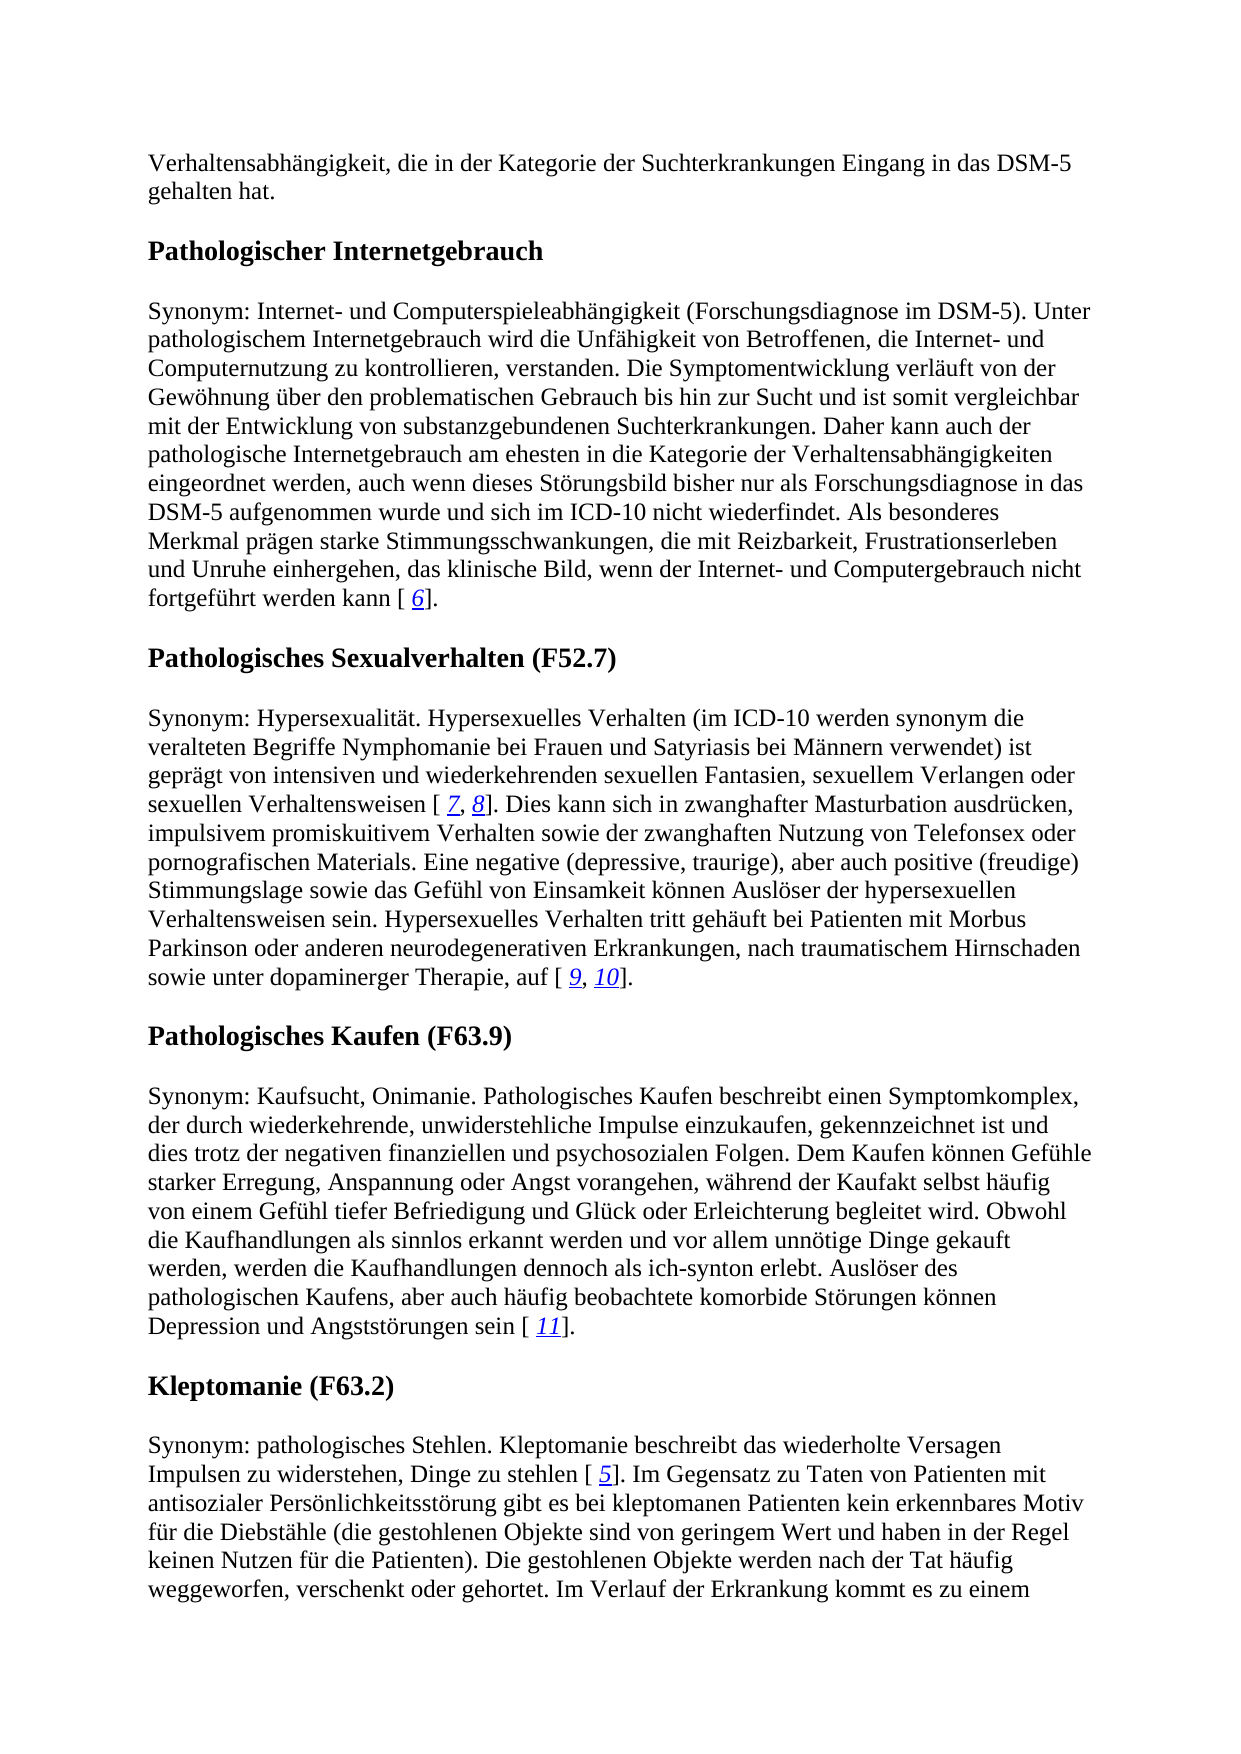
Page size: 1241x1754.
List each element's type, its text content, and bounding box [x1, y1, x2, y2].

text Pathologisches Sexualverhalten (F52.7) [148, 641, 1093, 674]
text Synonym: Internet- und Computerspieleabhängigkeit (Forschungsdiagnose im DSM-5). Unter pathologischem Internetgebrauch wird die Unfähigkeit von Betroffenen, die Internet- und Computernutzung zu kontrollieren, verstanden. Die Symptomentwicklung verläuft von der Gewöhnung über den problematischen Gebrauch bis hin zur Sucht und ist somit vergleichbar mit der Entwicklung von substanzgebundenen Suchterkrankungen. Daher kann auch der pathologische Internetgebrauch am ehesten in die Kategorie der Verhaltensabhängigkeiten eingeordnet werden, auch wenn dieses Störungsbild bisher nur als Forschungsdiagnose in das DSM-5 aufgenommen wurde und sich im ICD-10 nicht wiederfindet. Als besonderes Merkmal prägen starke Stimmungsschwankungen, die mit Reizbarkeit, Frustrationserleben und Unruhe einhergehen, das klinische Bild, wenn der Internet- und Computergebrauch nicht fortgeführt werden kann [ 6]. [148, 296, 1093, 612]
text Pathologischer Internetgebrauch [148, 234, 1093, 267]
text Kleptomanie (F63.2) [148, 1369, 1093, 1401]
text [148, 1431, 1093, 1603]
text Synonym: Hypersexualität. Hypersexuelles Verhalten (im ICD-10 werden synonym die veralteten Begriffe Nymphomanie bei Frauen und Satyriasis bei Männern verwendet) ist geprägt von intensiven und wiederkehrenden sexuellen Fantasien, sexuellem Verlangen oder sexuellen Verhaltensweisen [ 7, 8]. Dies kann sich in zwanghafter Masturbation ausdrücken, impulsivem promiskuitivem Verhalten sowie der zwanghaften Nutzung von Telefonsex oder pornografischen Materials. Eine negative (depressive, traurige), aber auch positive (freudige) Stimmungslage sowie das Gefühl von Einsamkeit können Auslöser der hypersexuellen Verhaltensweisen sein. Hypersexuelles Verhalten tritt gehäuft bei Patienten mit Morbus Parkinson oder anderen neurodegenerativen Erkrankungen, nach traumatischem Hirnschaden sowie unter dopaminerger Therapie, auf [ 9, 10]. [148, 703, 1093, 990]
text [148, 148, 1093, 205]
text Synonym: Kaufsucht, Onimanie. Pathologisches Kaufen beschreibt einen Symptomkomplex, der durch wiederkehrende, unwiderstehliche Impulse einzukaufen, gekennzeichnet ist und dies trotz der negativen finanziellen und psychosozialen Folgen. Dem Kaufen können Gefühle starker Erregung, Anspannung oder Angst vorangehen, während der Kaufakt selbst häufig von einem Gefühl tiefer Befriedigung und Glück oder Erleichterung begleitet wird. Obwohl die Kaufhandlungen als sinnlos erkannt werden und vor allem unnötige Dinge gekauft werden, werden die Kaufhandlungen dennoch als ich-synton erlebt. Auslöser des pathologischen Kaufens, aber auch häufig beobachtete komorbide Störungen können Depression und Angststörungen sein [ 11]. [148, 1081, 1093, 1340]
text Pathologisches Kaufen (F63.9) [148, 1019, 1093, 1052]
